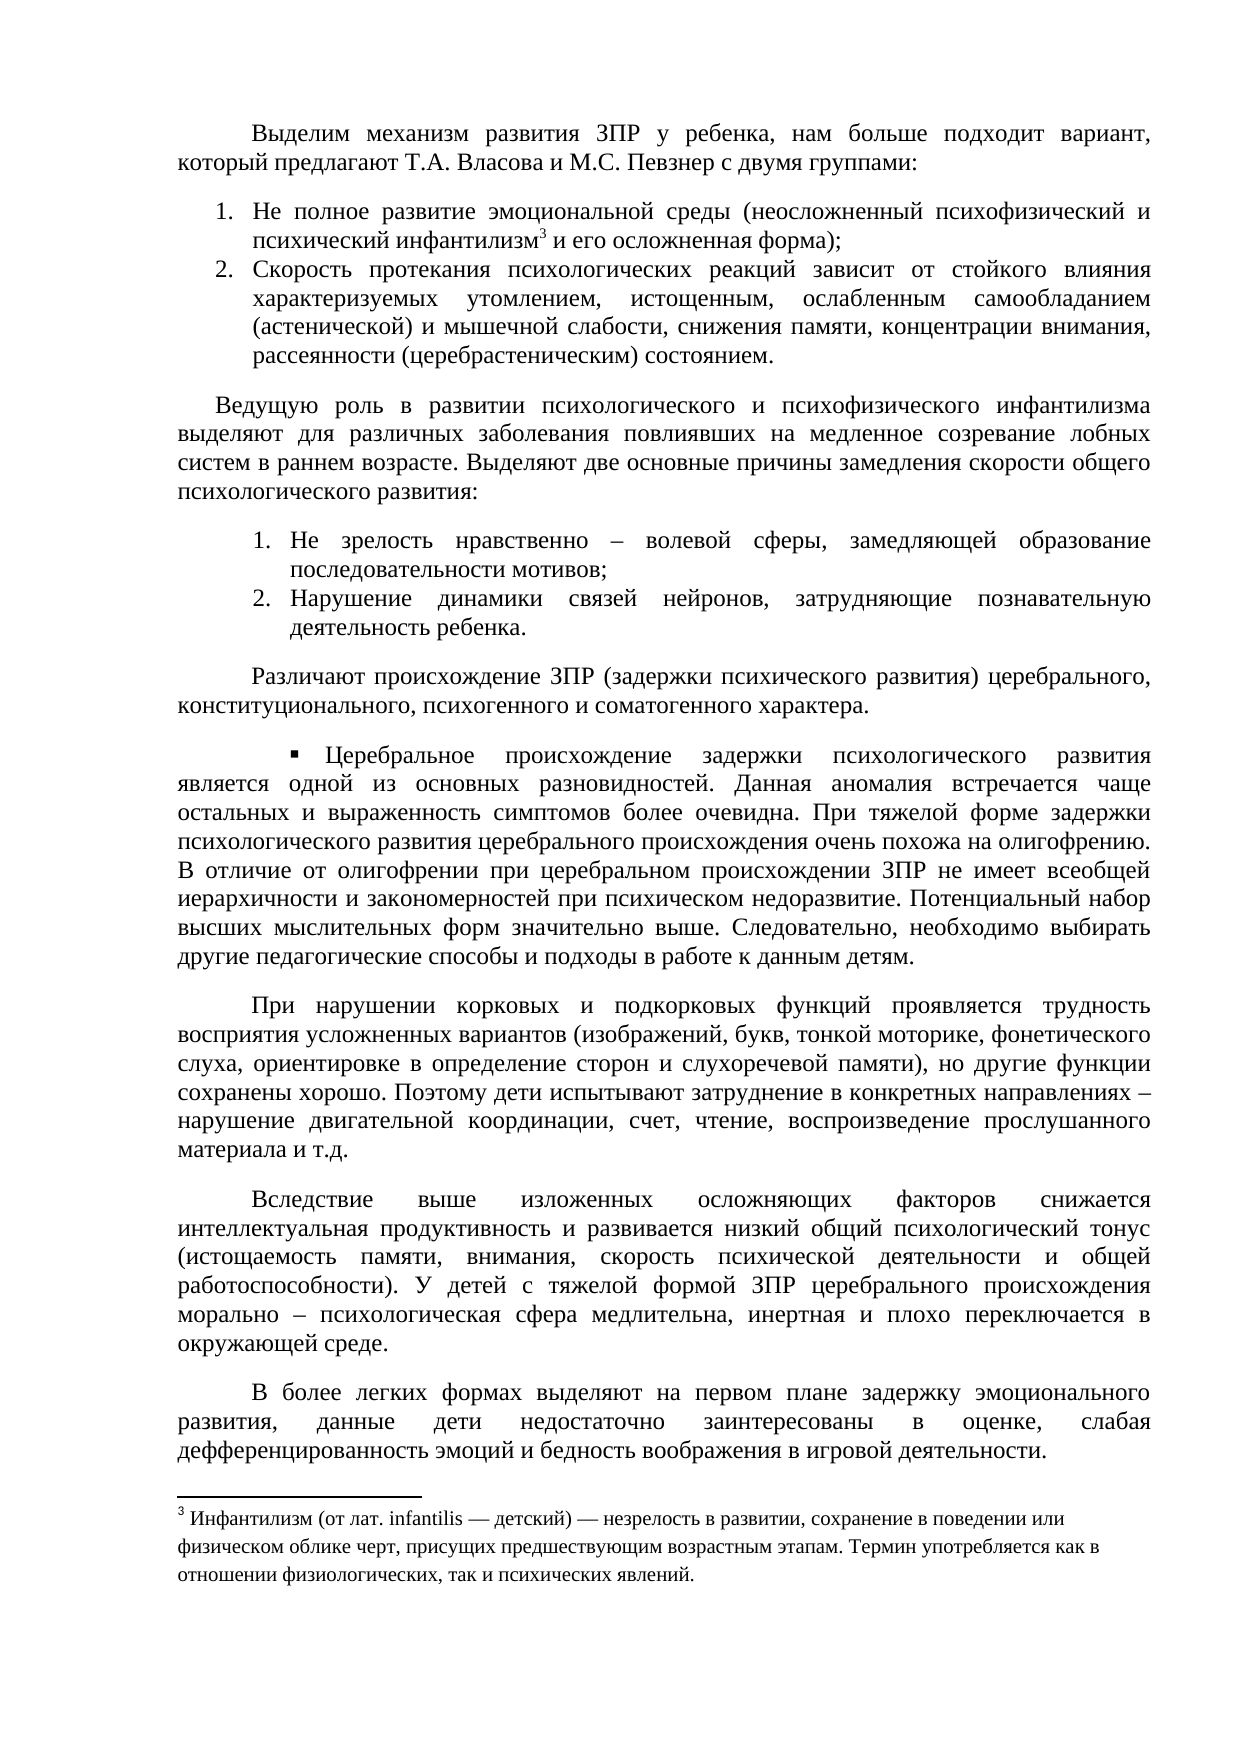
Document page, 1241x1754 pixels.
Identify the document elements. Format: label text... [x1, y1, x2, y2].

text В более легких формах выделяют на первом плане задержку эмоционального развития, данные дети недостаточно заинтересованы в оценке, слабая дефференцированность эмоций и бедность воображения в игровой деятельности. [177, 1377, 1152, 1463]
list Скорость протекания психологических реакций зависит от стойкого влияния характеризуемых утомлением, истощенным, ослабленным самообладанием (астенической) и мышечной слабости, снижения памяти, концентрации внимания, рассеянности (церебрастеническим) состоянием. [215, 254, 1152, 369]
text При нарушении корковых и подкорковых функций проявляется трудность восприятия усложненных вариантов (изображений, букв, тонкой моторике, фонетического слуха, ориентировке в определение сторон и слухоречевой памяти), но другие функции сохранены хорошо. Поэтому дети испытывают затруднение в конкретных направлениях – нарушение двигательной координации, счет, чтение, воспроизведение прослушанного материала и т.д. [177, 991, 1152, 1163]
text Вследствие выше изложенных осложняющих факторов снижается интеллектуальная продуктивность и развивается низкий общий психологический тонус (истощаемость памяти, внимания, скорость психической деятельности и общей работоспособности). У детей с тяжелой формой ЗПР церебрального происхождения морально – психологическая сфера медлительна, инертная и плохо переключается в окружающей среде. [177, 1184, 1152, 1356]
text Различают происхождение ЗПР (задержки психического развития) церебрального, конституционального, психогенного и соматогенного характера. [177, 661, 1152, 719]
list Церебральное происхождение задержки психологического развития является одной из основных разновидностей. Данная аномалия встречается чаще остальных и выраженность симптомов более очевидна. При тяжелой форме задержки психологического развития церебрального происхождения очень похожа на олигофрению. В отличие от олигофрении при церебральном происхождении ЗПР не имеет всеобщей иерархичности и закономерностей при психическом недоразвитие. Потенциальный набор высших мыслительных форм значительно выше. Следовательно, необходимо выбирать другие педагогические способы и подходы в работе к данным детям. [177, 740, 1152, 970]
text Выделим механизм развития ЗПР у ребенка, нам больше подходит вариант, который предлагают Т.А. Власова и М.С. Певзнер с двумя группами: [177, 118, 1152, 176]
text Ведущую роль в развитии психологического и психофизического инфантилизма выделяют для различных заболевания повлиявших на медленное созревание лобных систем в раннем возрасте. Выделяют две основные причины замедления скорости общего психологического развития: [177, 390, 1152, 505]
list Не зрелость нравственно – волевой сферы, замедляющей образование последовательности мотивов; [252, 526, 1152, 583]
list Не полное развитие эмоциональной среды (неосложненный психофизический и психический инфантилизм и его осложненная форма); [215, 196, 1152, 254]
list Нарушение динамики связей нейронов, затрудняющие познавательную деятельность ребенка. [252, 583, 1152, 641]
